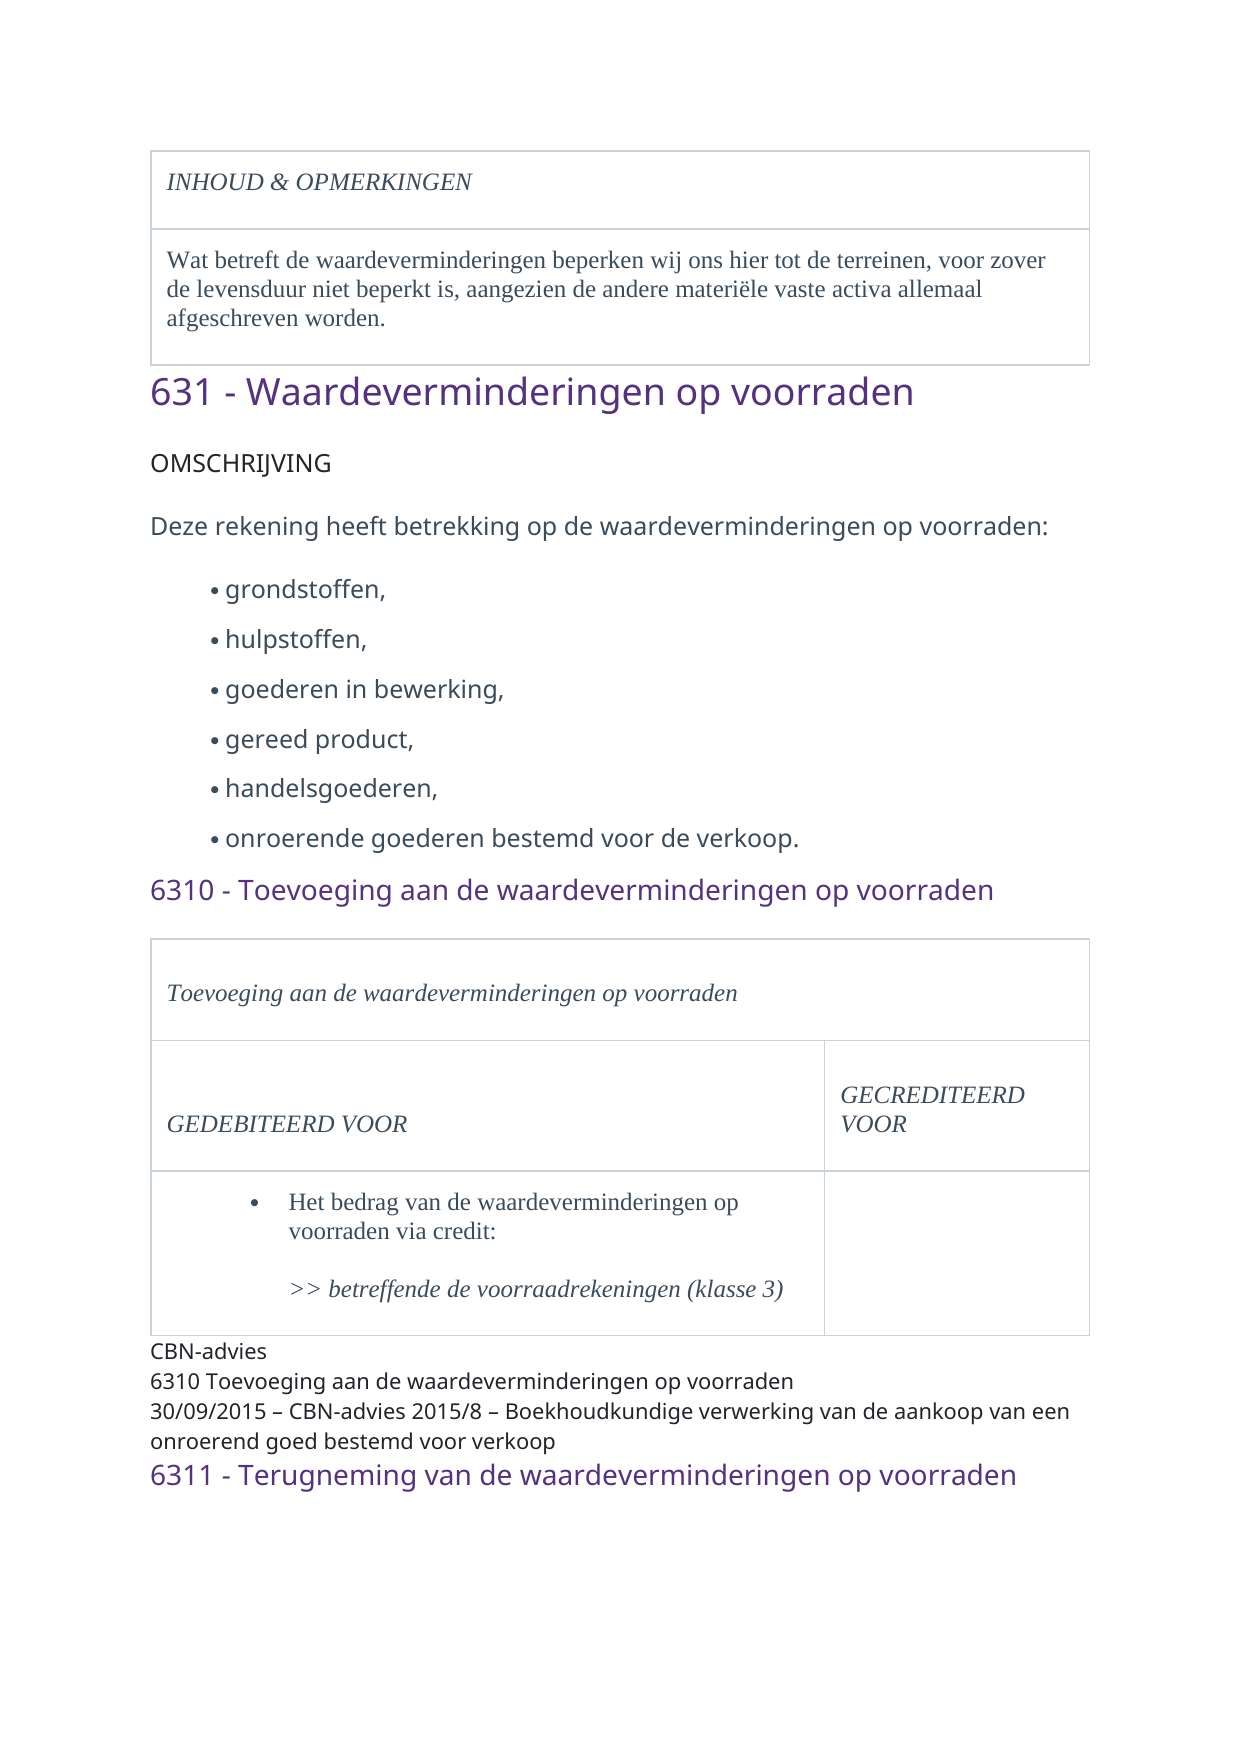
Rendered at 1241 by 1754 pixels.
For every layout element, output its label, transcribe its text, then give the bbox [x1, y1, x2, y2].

text 631 - Waardeverminderingen op voorraden [150, 366, 1090, 417]
text Deze rekening heeft betrekking op de waardeverminderingen op voorraden: [150, 509, 1090, 543]
text OMSCHRIJVING [150, 446, 1090, 480]
table_cell GECREDITEERD VOOR [825, 1041, 1089, 1170]
list handelsgoederen, [211, 771, 1090, 805]
table_cell [825, 1172, 1089, 1335]
table_cell GEDEBITEERD VOOR [152, 1041, 824, 1170]
text 6310 Toevoeging aan de waardeverminderingen op voorraden [150, 1366, 1090, 1396]
list gereed product, [211, 721, 1090, 755]
text 6310 - Toevoeging aan de waardeverminderingen op voorraden [150, 870, 1090, 909]
text CBN-advies [150, 1336, 1090, 1366]
table_cell Het bedrag van de waardeverminderingen op voorraden via credit: >> betreffende de voorraadrekeningen (klasse 3) [152, 1172, 824, 1335]
list hulpstoffen, [211, 622, 1090, 656]
text 6311 - Terugneming van de waardeverminderingen op voorraden [150, 1456, 1090, 1494]
table_header Toevoeging aan de waardeverminderingen op voorraden [152, 940, 1089, 1039]
text 30/09/2015 – CBN-advies 2015/8 – Boekhoudkundige verwerking van de aankoop van een onroerend goed bestemd voor verkoop [150, 1396, 1090, 1456]
list grondstoffen, [211, 572, 1090, 606]
list goederen in bewerking, [211, 672, 1090, 706]
table_cell INHOUD & OPMERKINGEN [152, 152, 1089, 228]
list onroerende goederen bestemd voor de verkoop. [211, 821, 1090, 855]
table_cell Wat betreft de waardeverminderingen beperken wij ons hier tot de terreinen, voor zover de levensduur niet beperkt is, aangezien de andere materiële vaste activa allemaal afgeschreven worden. [152, 230, 1089, 364]
